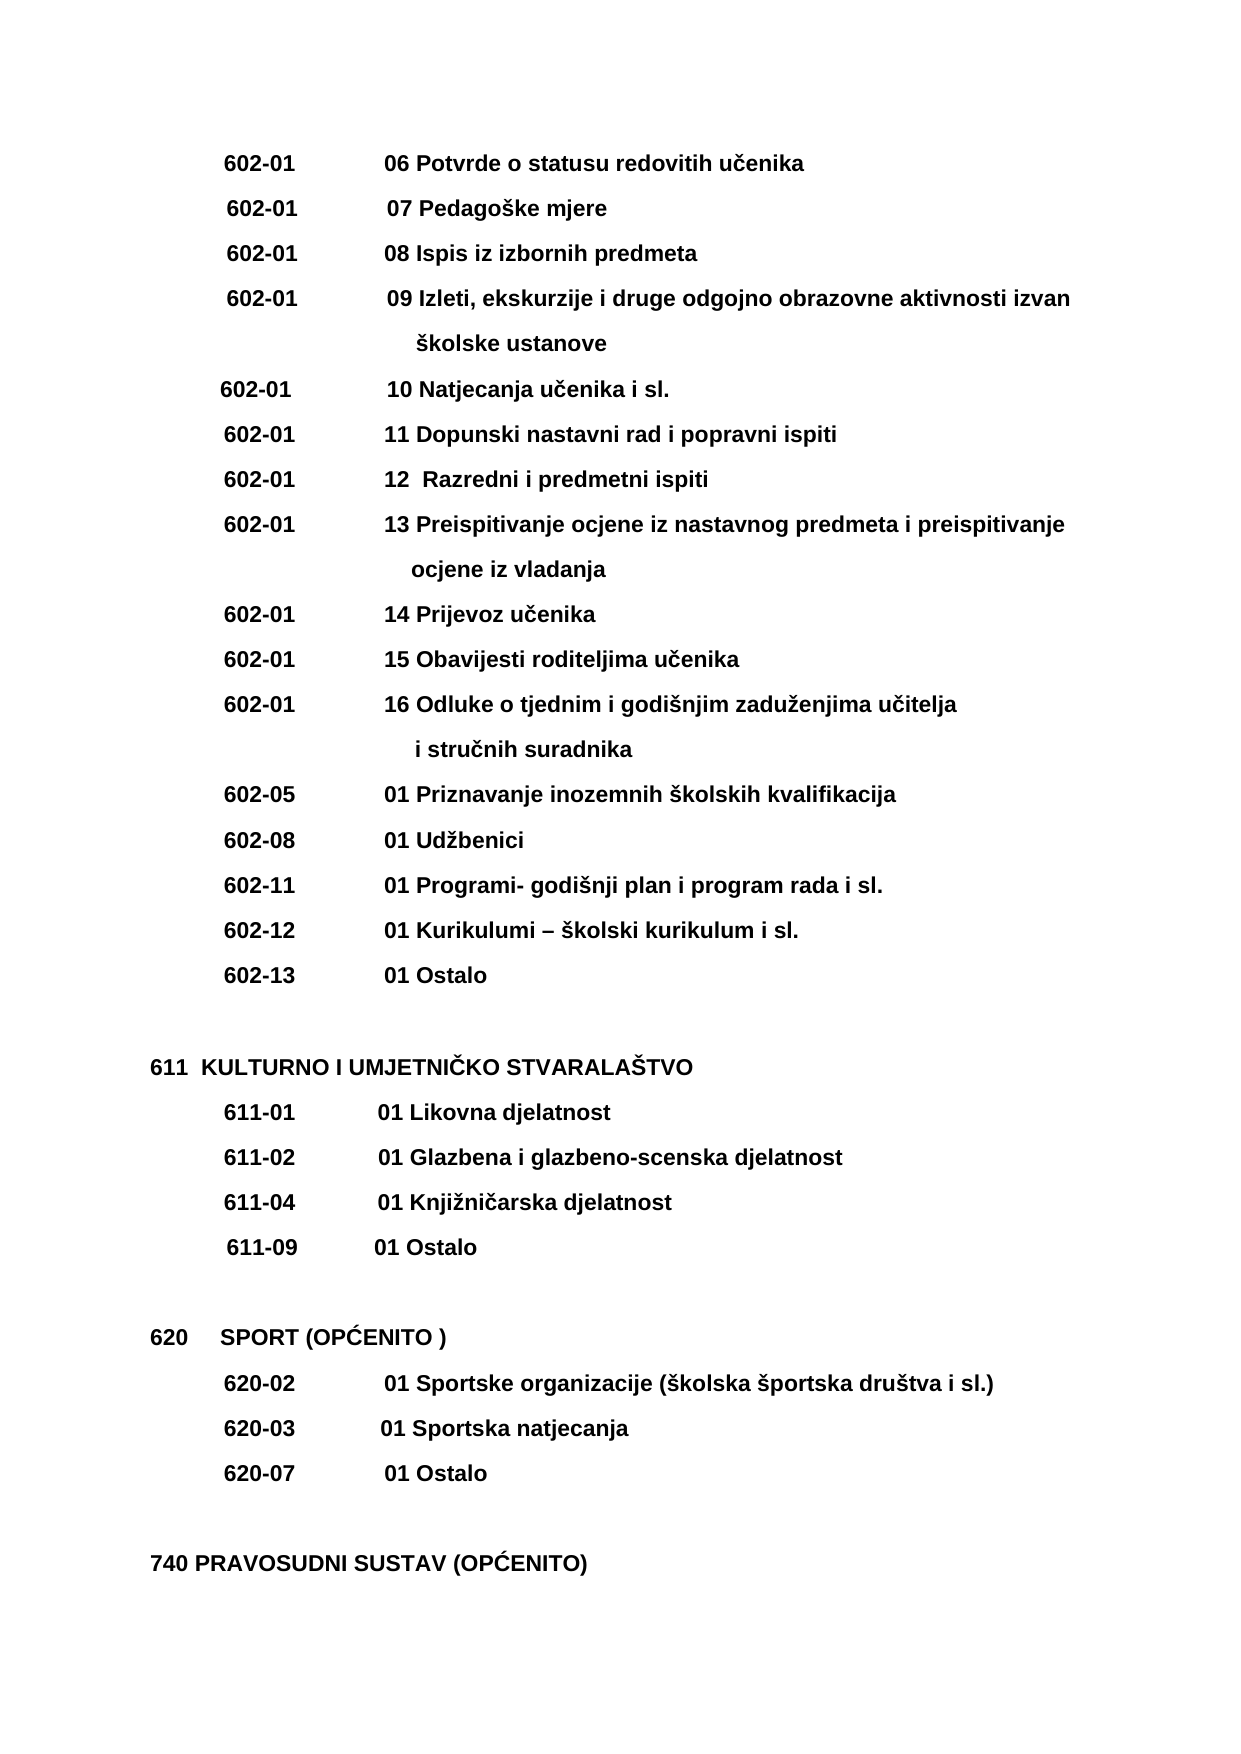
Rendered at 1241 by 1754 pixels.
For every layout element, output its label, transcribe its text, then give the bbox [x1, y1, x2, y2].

text 602-01 11 Dopunski nastavni rad i popravni ispiti [150, 421, 1090, 447]
text 611-04 01 Knjižničarska djelatnost [150, 1189, 1090, 1215]
text 602-05 01 Priznavanje inozemnih školskih kvalifikacija [150, 781, 1090, 808]
text 602-01 14 Prijevoz učenika [150, 601, 1090, 627]
text 620-02 01 Sportske organizacije (školska športska društva i sl.) [150, 1369, 1090, 1396]
text 602-01 16 Odluke o tjednim i godišnjim zaduženjima učitelja [150, 691, 1090, 718]
text 602-01 10 Natjecanja učenika i sl. [150, 376, 1090, 402]
text 602-13 01 Ostalo [150, 962, 1090, 988]
text 602-01 06 Potvrde o statusu redovitih učenika [150, 150, 1090, 176]
text 602-01 12 Razredni i predmetni ispiti [150, 466, 1090, 492]
text 602-01 07 Pedagoške mjere [150, 195, 1090, 221]
text 602-12 01 Kurikulumi – školski kurikulum i sl. [150, 917, 1090, 943]
text 611-09 01 Ostalo [150, 1234, 1090, 1261]
text ocjene iz vladanja [150, 556, 1090, 582]
text 602-01 15 Obavijesti roditeljima učenika [150, 646, 1090, 672]
text 611 KULTURNO I UMJETNIČKO STVARALAŠTVO [150, 1054, 1090, 1080]
text 620 SPORT (OPĆENITO ) [150, 1324, 1090, 1351]
text 602-01 08 Ispis iz izbornih predmeta [150, 240, 1090, 267]
text 620-03 01 Sportska natjecanja [150, 1414, 1090, 1441]
text 602-01 13 Preispitivanje ocjene iz nastavnog predmeta i preispitivanje [150, 511, 1090, 537]
text 602-01 09 Izleti, ekskurzije i druge odgojno obrazovne aktivnosti izvan [150, 285, 1090, 312]
text i stručnih suradnika [150, 736, 1090, 763]
text 620-07 01 Ostalo [150, 1460, 1090, 1486]
text 740 PRAVOSUDNI SUSTAV (OPĆENITO) [150, 1550, 1090, 1576]
text 611-02 01 Glazbena i glazbeno-scenska djelatnost [150, 1144, 1090, 1170]
text školske ustanove [150, 330, 1090, 357]
text 602-08 01 Udžbenici [150, 827, 1090, 853]
text 611-01 01 Likovna djelatnost [150, 1099, 1090, 1125]
text 602-11 01 Programi- godišnji plan i program rada i sl. [150, 872, 1090, 898]
